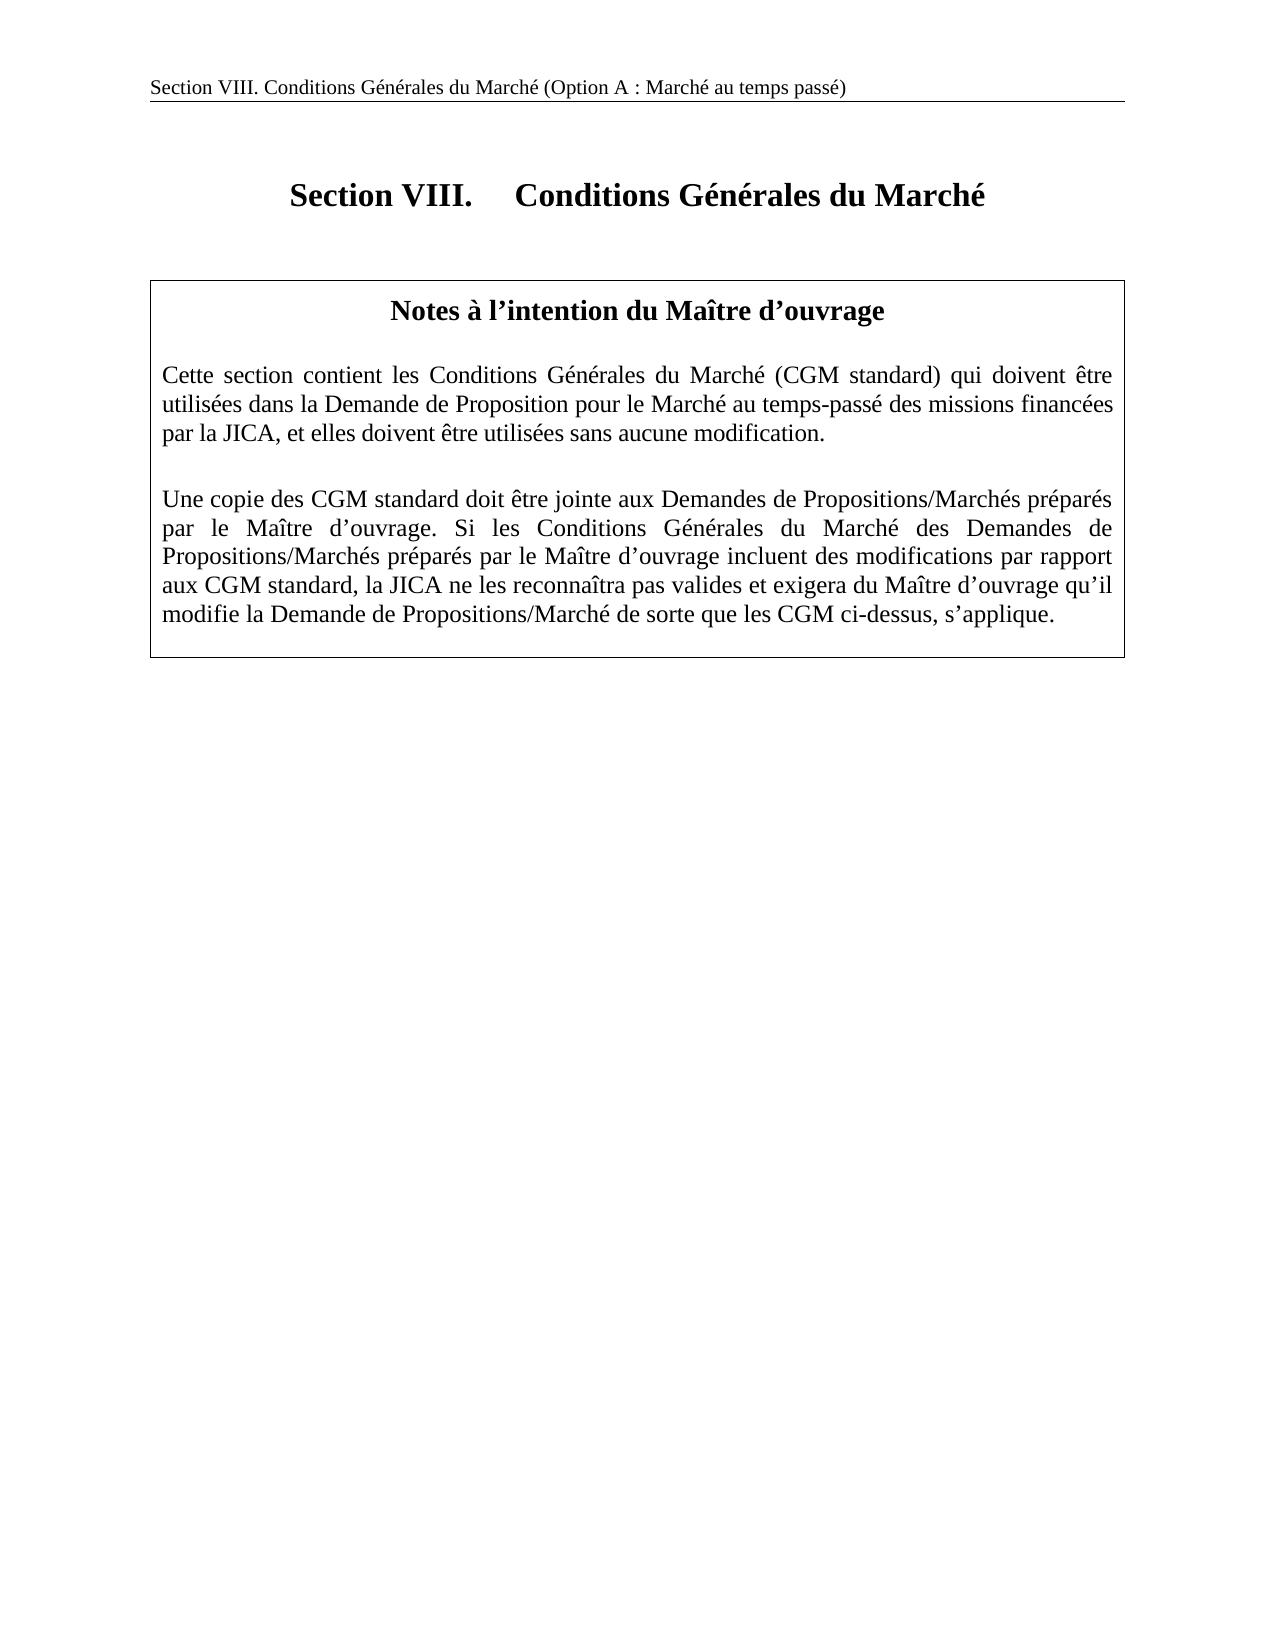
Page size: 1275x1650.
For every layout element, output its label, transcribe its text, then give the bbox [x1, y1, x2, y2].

subtitle Section VIII. Conditions Générales du Marché [150, 175, 1125, 213]
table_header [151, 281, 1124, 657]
